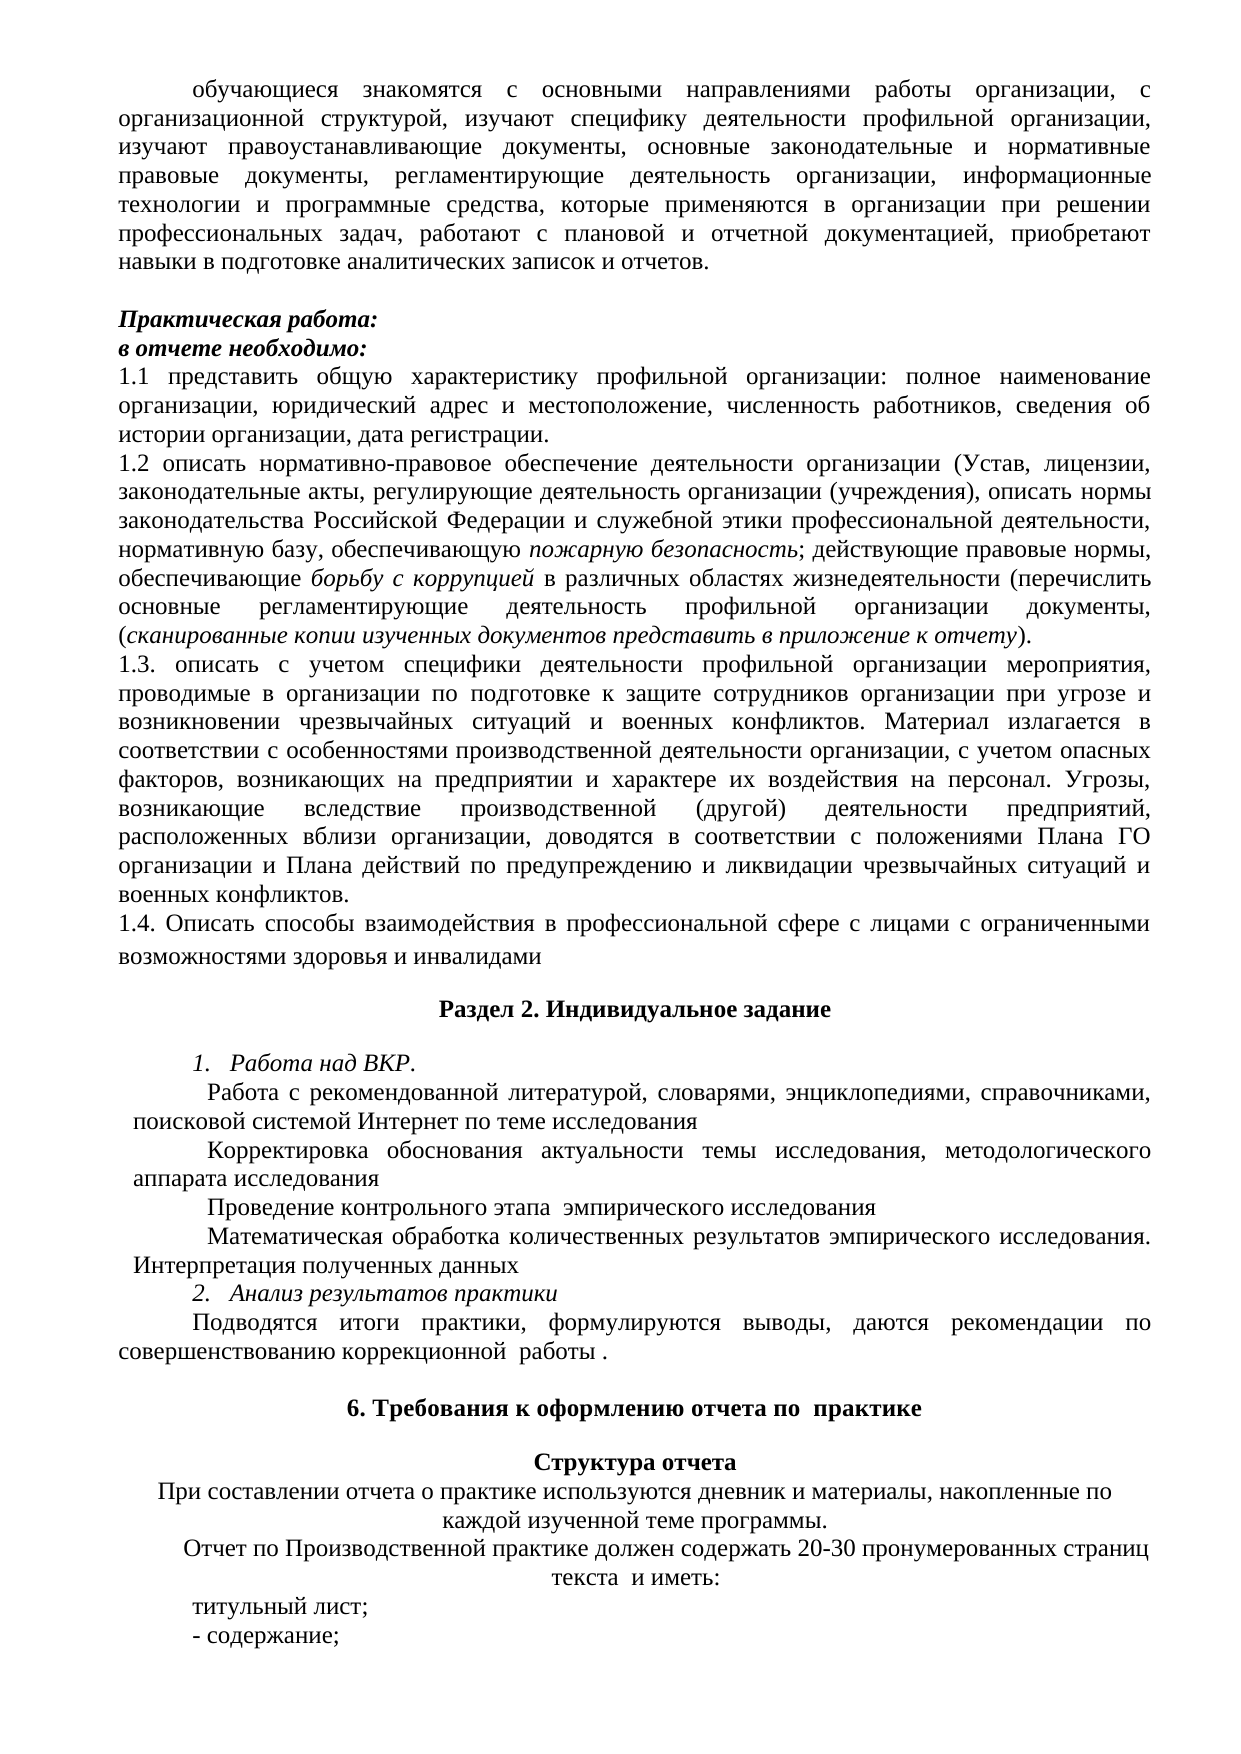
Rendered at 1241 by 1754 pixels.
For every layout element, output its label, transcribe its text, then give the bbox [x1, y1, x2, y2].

list 1.2 описать нормативно-правовое обеспечение деятельности организации (Устав, лицензии, законодательные акты, регулирующие деятельность организации (учреждения), описать нормы законодательства Российской Федерации и служебной этики профессиональной деятельности, нормативную базу, обеспечивающую пожарную безопасность; действующие правовые нормы, обеспечивающие борьбу с коррупцией в различных областях жизнедеятельности (перечислить основные регламентирующие деятельность профильной организации документы, (сканированные копии изученных документов представить в приложение к отчету). [118, 448, 1152, 649]
text Структура отчета [120, 1447, 1149, 1476]
text При составлении отчета о практике используются дневник и материалы, накопленные по каждой изученной теме программы. [120, 1476, 1149, 1533]
list Анализ результатов практики [192, 1278, 1152, 1307]
text 1.4. Описать способы взаимодействия в профессиональной сфере с лицами с ограниченными возможностями здоровья и инвалидами [118, 908, 1152, 969]
text Математическая обработка количественных результатов эмпирического исследования. Интерпретация полученных данных [133, 1221, 1152, 1278]
text Отчет по Производственной практике должен содержать 20-30 пронумерованных страниц текста и иметь: [120, 1533, 1152, 1591]
text в отчете необходимо: [118, 333, 1152, 361]
list 1.1 представить общую характеристику профильной организации: полное наименование организации, юридический адрес и местоположение, численность работников, сведения об истории организации, дата регистрации. [118, 361, 1152, 448]
list Работа над ВКР. [192, 1048, 1152, 1077]
text обучающиеся знакомятся с основными направлениями работы организации, с организационной структурой, изучают специфику деятельности профильной организации, изучают правоустанавливающие документы, основные законодательные и нормативные правовые документы, регламентирующие деятельность организации, информационные технологии и программные средства, которые применяются в организации при решении профессиональных задач, работают с плановой и отчетной документацией, приобретают навыки в подготовке аналитических записок и отчетов. [118, 74, 1152, 275]
text Раздел 2. Индивидуальное задание [118, 994, 1152, 1023]
text Работа с рекомендованной литературой, словарями, энциклопедиями, справочниками, поисковой системой Интернет по теме исследования [133, 1077, 1152, 1135]
text Подводятся итоги практики, формулируются выводы, даются рекомендации по совершенствованию коррекционной работы . [118, 1307, 1152, 1365]
text титульный лист; [118, 1591, 1152, 1620]
list 1.3. описать с учетом специфики деятельности профильной организации мероприятия, проводимые в организации по подготовке к защите сотрудников организации при угрозе и возникновении чрезвычайных ситуаций и военных конфликтов. Материал излагается в соответствии с особенностями производственной деятельности организации, с учетом опасных факторов, возникающих на предприятии и характере их воздействия на персонал. Угрозы, возникающие вследствие производственной (другой) деятельности предприятий, расположенных вблизи организации, доводятся в соответствии с положениями Плана ГО организации и Плана действий по предупреждению и ликвидации чрезвычайных ситуаций и военных конфликтов. [118, 649, 1152, 908]
text Проведение контрольного этапа эмпирического исследования [133, 1192, 1152, 1221]
text Корректировка обоснования актуальности темы исследования, методологического аппарата исследования [133, 1135, 1152, 1192]
text Практическая работа: [118, 304, 1152, 333]
text - содержание; [118, 1620, 1152, 1648]
text 6. Требования к оформлению отчета по практике [118, 1393, 1152, 1422]
